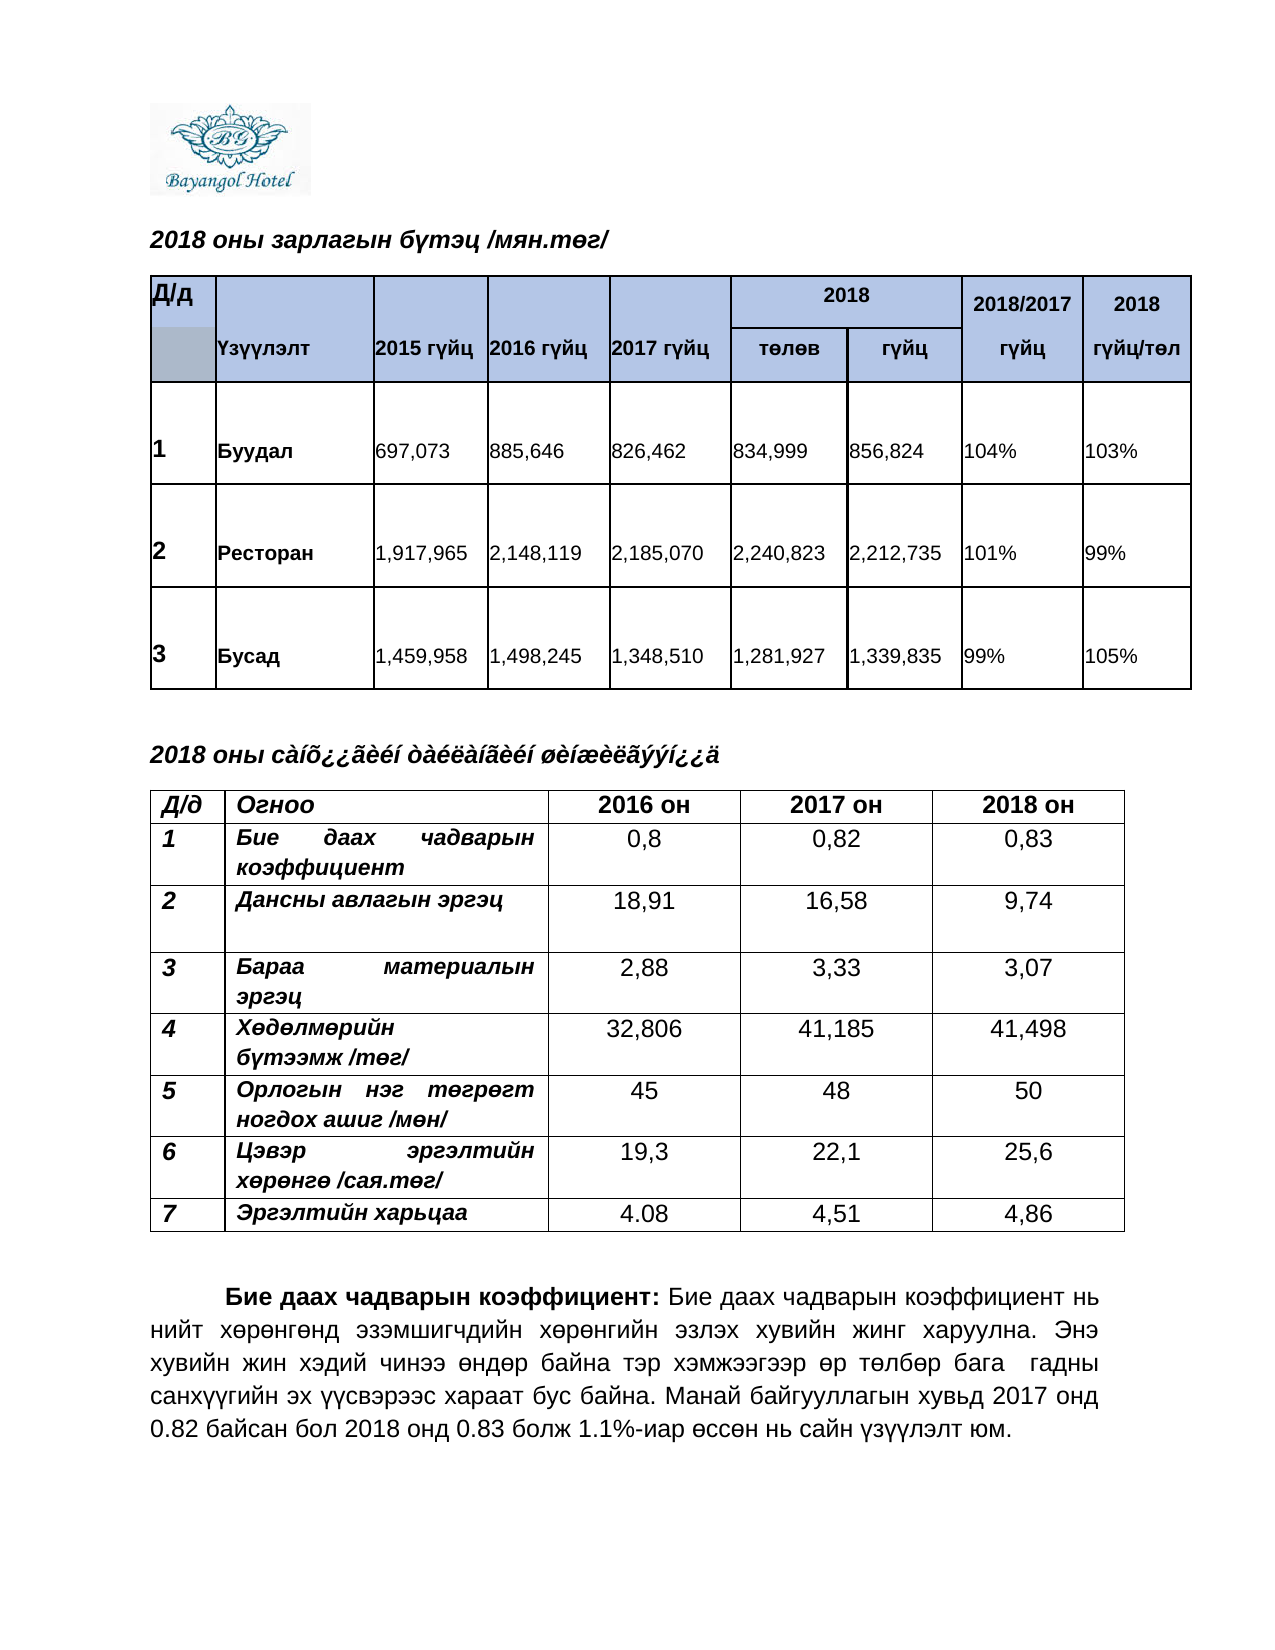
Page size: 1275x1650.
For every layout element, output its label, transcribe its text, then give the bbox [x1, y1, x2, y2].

table_cell 2,185,070 [611, 485, 730, 586]
table_cell 1,498,245 [489, 588, 609, 688]
table_header 2015 гүйц [375, 277, 487, 381]
table_cell 2,148,119 [489, 485, 609, 586]
table_cell 856,824 [849, 383, 961, 483]
table_header 2018 гүйц/төл [1084, 277, 1190, 381]
table_cell 0,83 [933, 824, 1124, 884]
table_cell Бие даах чадварын коэффициент [226, 824, 548, 884]
table_cell 50 [933, 1076, 1124, 1136]
table_cell 4,51 [741, 1199, 932, 1231]
table_cell 103% [1084, 383, 1190, 483]
table_cell 1,459,958 [375, 588, 487, 688]
table_cell 25,6 [933, 1137, 1124, 1197]
table_cell 48 [741, 1076, 932, 1136]
table_header 2016 он [549, 791, 740, 823]
table_cell Ресторан [217, 485, 373, 586]
table_cell 1,917,965 [375, 485, 487, 586]
table_cell 2 [151, 886, 224, 952]
table_cell 7 [151, 1199, 224, 1231]
table_header 2016 гүйц [489, 277, 609, 381]
table_cell 101% [963, 485, 1082, 586]
table_header 2018 [732, 277, 961, 327]
table_cell 0,82 [741, 824, 932, 884]
table_cell 4,86 [933, 1199, 1124, 1231]
table_header 2017 гүйц [611, 277, 730, 381]
table_cell 3 [152, 588, 215, 688]
table_cell 9,74 [933, 886, 1124, 952]
table_header 2017 он [741, 791, 932, 823]
table_cell 826,462 [611, 383, 730, 483]
table_header Д/д [151, 791, 224, 823]
table_cell 32,806 [549, 1014, 740, 1074]
table_cell 99% [963, 588, 1082, 688]
table_cell 2,240,823 [732, 485, 846, 586]
table_cell 45 [549, 1076, 740, 1136]
table_cell 18,91 [549, 886, 740, 952]
table_cell Эргэлтийн харьцаа [226, 1199, 548, 1231]
table_cell төлөв [732, 329, 846, 381]
table_cell 4 [151, 1014, 224, 1074]
table_cell 3 [151, 953, 224, 1013]
table_cell 6 [151, 1137, 224, 1197]
table_cell Буудал [217, 383, 373, 483]
table_cell 105% [1084, 588, 1190, 688]
table_cell 2,212,735 [849, 485, 961, 586]
table_header Огноо [226, 791, 548, 823]
table_header 2018 он [933, 791, 1124, 823]
table_cell 104% [963, 383, 1082, 483]
table_cell [152, 327, 215, 381]
table_cell 16,58 [741, 886, 932, 952]
table_header 2018/2017 гүйц [963, 277, 1082, 381]
text 2018 оны сàíõ¿¿ãèéí òàéëàíãèéí øèíæèëãýýí¿¿ä [150, 740, 1125, 768]
table_cell Бараа материалын эргэц [226, 953, 548, 1013]
table_cell Дансны авлагын эргэц [226, 886, 548, 952]
table_cell 697,073 [375, 383, 487, 483]
text Бие даах чадварын коэффициент: Бие даах чадварын коэффициент нь нийт хөрөнгөнд эзэмшигчдийн хөрөнгийн эзлэх хувийн жинг харуулна. Энэ хувийн жин хэдий чинээ өндөр байна тэр хэмжээгээр өр төлбөр бага гадны санхүүгийн эх үүсвэрээс хараат бус байна. Манай байгууллагын хувьд 2017 онд 0.82 байсан бол 2018 онд 0.83 болж 1.1%-иар өссөн нь сайн үзүүлэлт юм. [150, 1282, 1100, 1443]
table_cell 5 [151, 1076, 224, 1136]
table_cell 1 [152, 383, 215, 483]
table_cell 3,33 [741, 953, 932, 1013]
table_cell 3,07 [933, 953, 1124, 1013]
table_cell 1 [151, 824, 224, 884]
table_cell Орлогын нэг төгрөгт ногдох ашиг /мөн/ [226, 1076, 548, 1136]
table_cell 834,999 [732, 383, 846, 483]
table_cell 41,498 [933, 1014, 1124, 1074]
table_cell 1,348,510 [611, 588, 730, 688]
table_cell 41,185 [741, 1014, 932, 1074]
text 2018 оны зарлагын бүтэц /мян.төг/ [150, 225, 1125, 253]
table_cell гүйц [849, 329, 961, 381]
table_cell 1,281,927 [732, 588, 846, 688]
table_cell 2 [152, 485, 215, 586]
table_header Үзүүлэлт [217, 277, 373, 381]
table_cell 1,339,835 [849, 588, 961, 688]
table_cell 0,8 [549, 824, 740, 884]
picture [150, 103, 311, 197]
table_cell 4.08 [549, 1199, 740, 1231]
table_cell 19,3 [549, 1137, 740, 1197]
table_cell 2,88 [549, 953, 740, 1013]
table_cell 99% [1084, 485, 1190, 586]
table_cell Хөдөлмөрийн бүтээмж /төг/ [226, 1014, 548, 1074]
table_cell 22,1 [741, 1137, 932, 1197]
table_header Д/д [152, 277, 215, 327]
table_cell 885,646 [489, 383, 609, 483]
table_cell Бусад [217, 588, 373, 688]
table_cell Цэвэр эргэлтийн хөрөнгө /сая.төг/ [226, 1137, 548, 1197]
